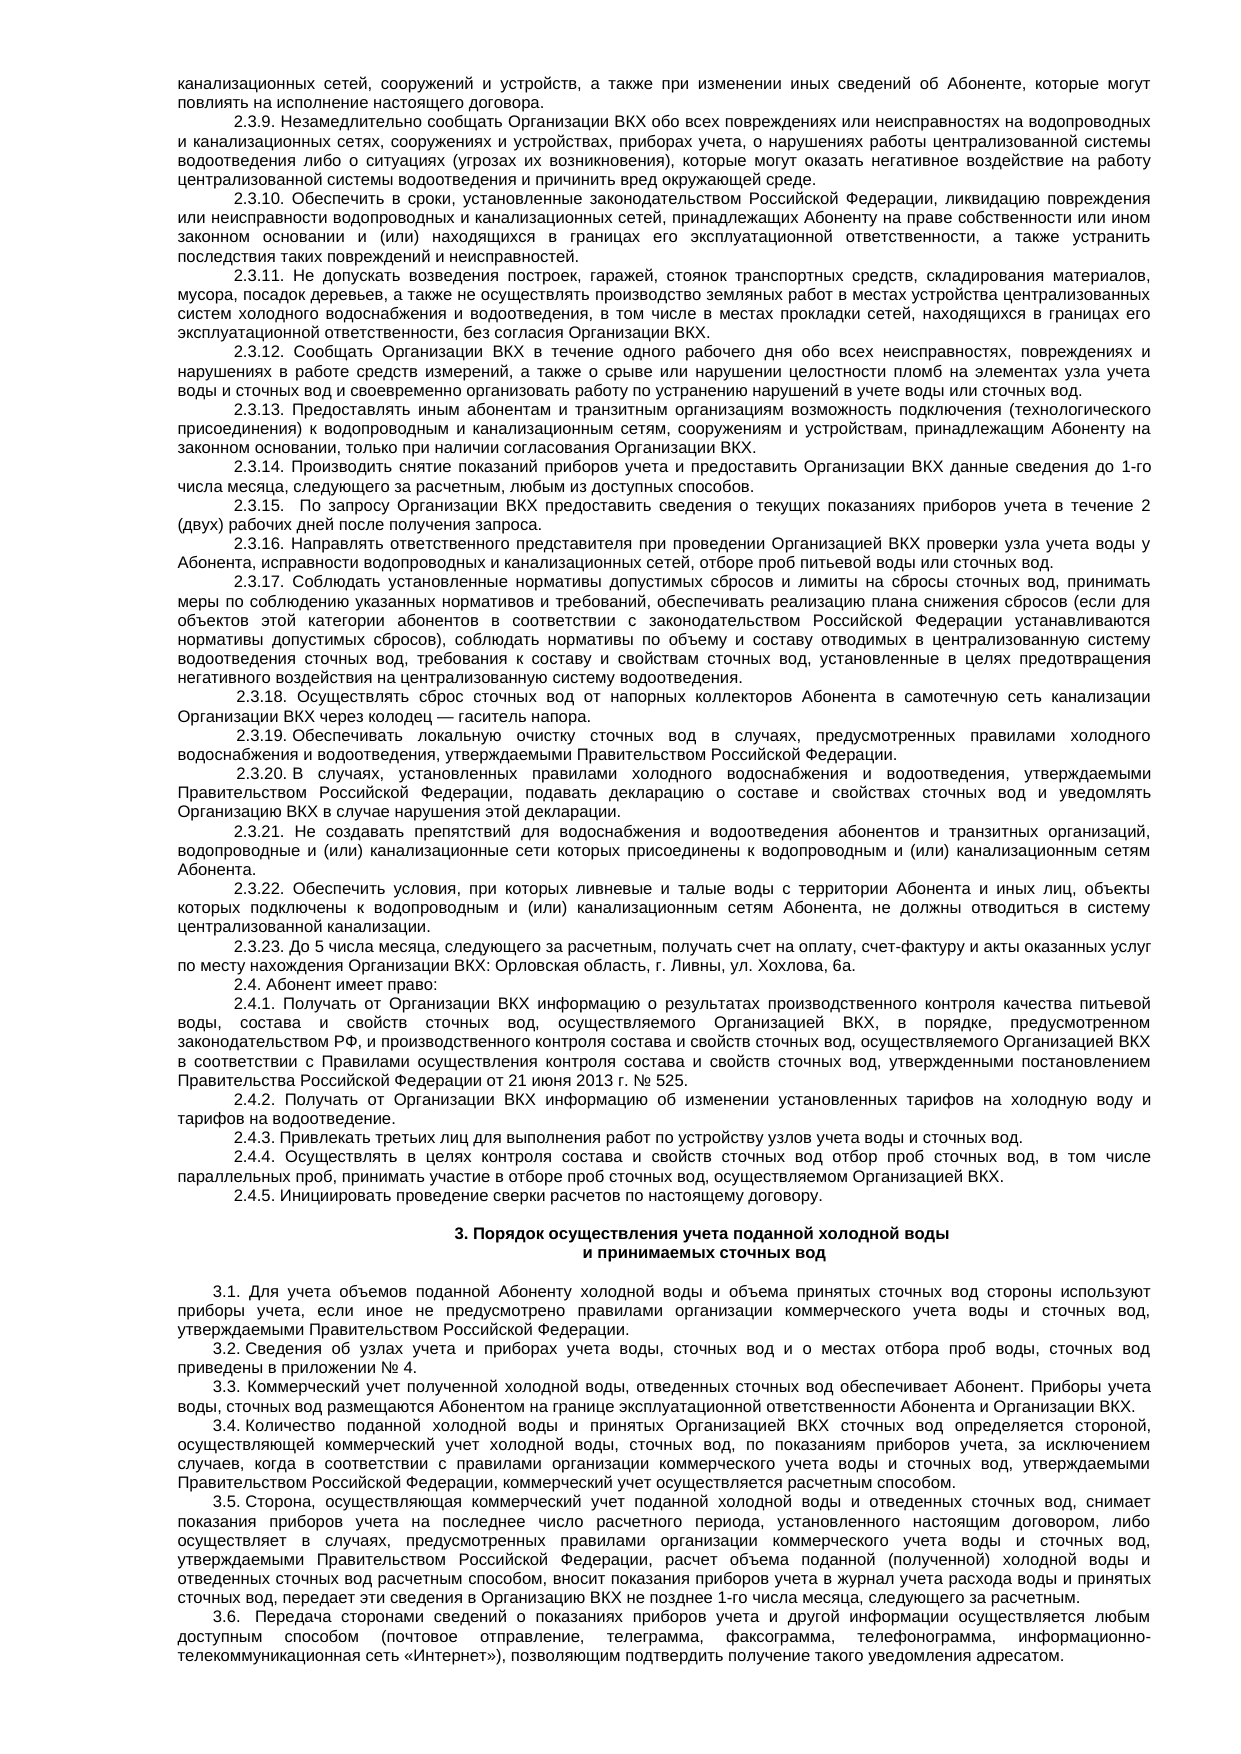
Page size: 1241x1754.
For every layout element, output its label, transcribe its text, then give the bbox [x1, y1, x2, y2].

text 2.3.11. Не допускать возведения построек, гаражей, стоянок транспортных средств, складирования материалов, мусора, посадок деревьев, а также не осуществлять производство земляных работ в местах устройства централизованных систем холодного водоснабжения и водоотведения, в том числе в местах прокладки сетей, находящихся в границах его эксплуатационной ответственности, без согласия Организации ВКХ. [177, 266, 1152, 342]
text 2.3.23. До 5 числа месяца, следующего за расчетным, получать счет на оплату, счет-фактуру и акты оказанных услуг по месту нахождения Организации ВКХ: Орловская область, г. Ливны, ул. Хохлова, 6а. [177, 936, 1152, 975]
text 2.4.3. Привлекать третьих лиц для выполнения работ по устройству узлов учета воды и сточных вод. [177, 1128, 1152, 1147]
text и принимаемых сточных вод [177, 1243, 1152, 1262]
text 2.3.21. Не создавать препятствий для водоснабжения и водоотведения абонентов и транзитных организаций, водопроводные и (или) канализационные сети которых присоединены к водопроводным и (или) канализационным сетям Абонента. [177, 821, 1152, 879]
text 2.3.12. Сообщать Организации ВКХ в течение одного рабочего дня обо всех неисправностях, повреждениях и нарушениях в работе средств измерений, а также о срыве или нарушении целостности пломб на элементах узла учета воды и сточных вод и своевременно организовать работу по устранению нарушений в учете воды или сточных вод. [177, 342, 1152, 400]
text 2.4.2. Получать от Организации ВКХ информацию об изменении установленных тарифов на холодную воду и тарифов на водоотведение. [177, 1090, 1152, 1128]
text 3.3. Коммерческий учет полученной холодной воды, отведенных сточных вод обеспечивает Абонент. Приборы учета воды, сточных вод размещаются Абонентом на границе эксплуатационной ответственности Абонента и Организации ВКХ. [177, 1377, 1152, 1416]
text 2.4.1. Получать от Организации ВКХ информацию о результатах производственного контроля качества питьевой воды, состава и свойств сточных вод, осуществляемого Организацией ВКХ, в порядке, предусмотренном законодательством РФ, и производственного контроля состава и свойств сточных вод, осуществляемого Организацией ВКХ в соответствии с Правилами осуществления контроля состава и свойств сточных вод, утвержденными постановлением Правительства Российской Федерации от 21 июня 2013 г. № 525. [177, 994, 1152, 1090]
text 2.3.18. Осуществлять сброс сточных вод от напорных коллекторов Абонента в самотечную сеть канализации Организации ВКХ через колодец — гаситель напора. [177, 687, 1152, 726]
text 3.1. Для учета объемов поданной Абоненту холодной воды и объема принятых сточных вод стороны используют приборы учета, если иное не предусмотрено правилами организации коммерческого учета воды и сточных вод, утверждаемыми Правительством Российской Федерации. [177, 1281, 1152, 1339]
text 2.3.15. По запросу Организации ВКХ предоставить сведения о текущих показаниях приборов учета в течение 2 (двух) рабочих дней после получения запроса. [177, 496, 1152, 534]
text 2.3.20. В случаях, установленных правилами холодного водоснабжения и водоотведения, утверждаемыми Правительством Российской Федерации, подавать декларацию о составе и свойствах сточных вод и уведомлять Организацию ВКХ в случае нарушения этой декларации. [177, 764, 1152, 821]
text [177, 74, 1152, 112]
text 3.2. Сведения об узлах учета и приборах учета воды, сточных вод и о местах отбора проб воды, сточных вод приведены в приложении № 4. [177, 1339, 1152, 1377]
text 3.5. Сторона, осуществляющая коммерческий учет поданной холодной воды и отведенных сточных вод, снимает показания приборов учета на последнее число расчетного периода, установленного настоящим договором, либо осуществляет в случаях, предусмотренных правилами организации коммерческого учета воды и сточных вод, утверждаемыми Правительством Российской Федерации, расчет объема поданной (полученной) холодной воды и отведенных сточных вод расчетным способом, вносит показания приборов учета в журнал учета расхода воды и принятых сточных вод, передает эти сведения в Организацию ВКХ не позднее 1-го числа месяца, следующего за расчетным. [177, 1492, 1152, 1607]
text 2.3.22. Обеспечить условия, при которых ливневые и талые воды с территории Абонента и иных лиц, объекты которых подключены к водопроводным и (или) канализационным сетям Абонента, не должны отводиться в систему централизованной канализации. [177, 879, 1152, 936]
text 2.4. Абонент имеет право: [177, 975, 1152, 994]
text 2.3.16. Направлять ответственного представителя при проведении Организацией ВКХ проверки узла учета воды у Абонента, исправности водопроводных и канализационных сетей, отборе проб питьевой воды или сточных вод. [177, 534, 1152, 572]
text 3.4. Количество поданной холодной воды и принятых Организацией ВКХ сточных вод определяется стороной, осуществляющей коммерческий учет холодной воды, сточных вод, по показаниям приборов учета, за исключением случаев, когда в соответствии с правилами организации коммерческого учета воды и сточных вод, утверждаемыми Правительством Российской Федерации, коммерческий учет осуществляется расчетным способом. [177, 1416, 1152, 1492]
text 2.4.4. Осуществлять в целях контроля состава и свойств сточных вод отбор проб сточных вод, в том числе параллельных проб, принимать участие в отборе проб сточных вод, осуществляемом Организацией ВКХ. [177, 1147, 1152, 1186]
text 3.6. Передача сторонами сведений о показаниях приборов учета и другой информации осуществляется любым доступным способом (почтовое отправление, телеграмма, факсограмма, телефонограмма, информационно-телекоммуникационная сеть «Интернет»), позволяющим подтвердить получение такого уведомления адресатом. [177, 1607, 1152, 1665]
text 2.3.10. Обеспечить в сроки, установленные законодательством Российской Федерации, ликвидацию повреждения или неисправности водопроводных и канализационных сетей, принадлежащих Абоненту на праве собственности или ином законном основании и (или) находящихся в границах его эксплуатационной ответственности, а также устранить последствия таких повреждений и неисправностей. [177, 189, 1152, 266]
text 2.3.19. Обеспечивать локальную очистку сточных вод в случаях, предусмотренных правилами холодного водоснабжения и водоотведения, утверждаемыми Правительством Российской Федерации. [177, 726, 1152, 764]
text 2.3.9. Незамедлительно сообщать Организации ВКХ обо всех повреждениях или неисправностях на водопроводных и канализационных сетях, сооружениях и устройствах, приборах учета, о нарушениях работы централизованной системы водоотведения либо о ситуациях (угрозах их возникновения), которые могут оказать негативное воздействие на работу централизованной системы водоотведения и причинить вред окружающей среде. [177, 112, 1152, 189]
text 2.3.17. Соблюдать установленные нормативы допустимых сбросов и лимиты на сбросы сточных вод, принимать меры по соблюдению указанных нормативов и требований, обеспечивать реализацию плана снижения сбросов (если для объектов этой категории абонентов в соответствии с законодательством Российской Федерации устанавливаются нормативы допустимых сбросов), соблюдать нормативы по объему и составу отводимых в централизованную систему водоотведения сточных вод, требования к составу и свойствам сточных вод, установленные в целях предотвращения негативного воздействия на централизованную систему водоотведения. [177, 572, 1152, 687]
text 3. Порядок осуществления учета поданной холодной воды [177, 1224, 1152, 1243]
text 2.4.5. Инициировать проведение сверки расчетов по настоящему договору. [177, 1186, 1152, 1205]
text 2.3.13. Предоставлять иным абонентам и транзитным организациям возможность подключения (технологического присоединения) к водопроводным и канализационным сетям, сооружениям и устройствам, принадлежащим Абоненту на законном основании, только при наличии согласования Организации ВКХ. [177, 400, 1152, 457]
text 2.3.14. Производить снятие показаний приборов учета и предоставить Организации ВКХ данные сведения до 1-го числа месяца, следующего за расчетным, любым из доступных способов. [177, 457, 1152, 496]
